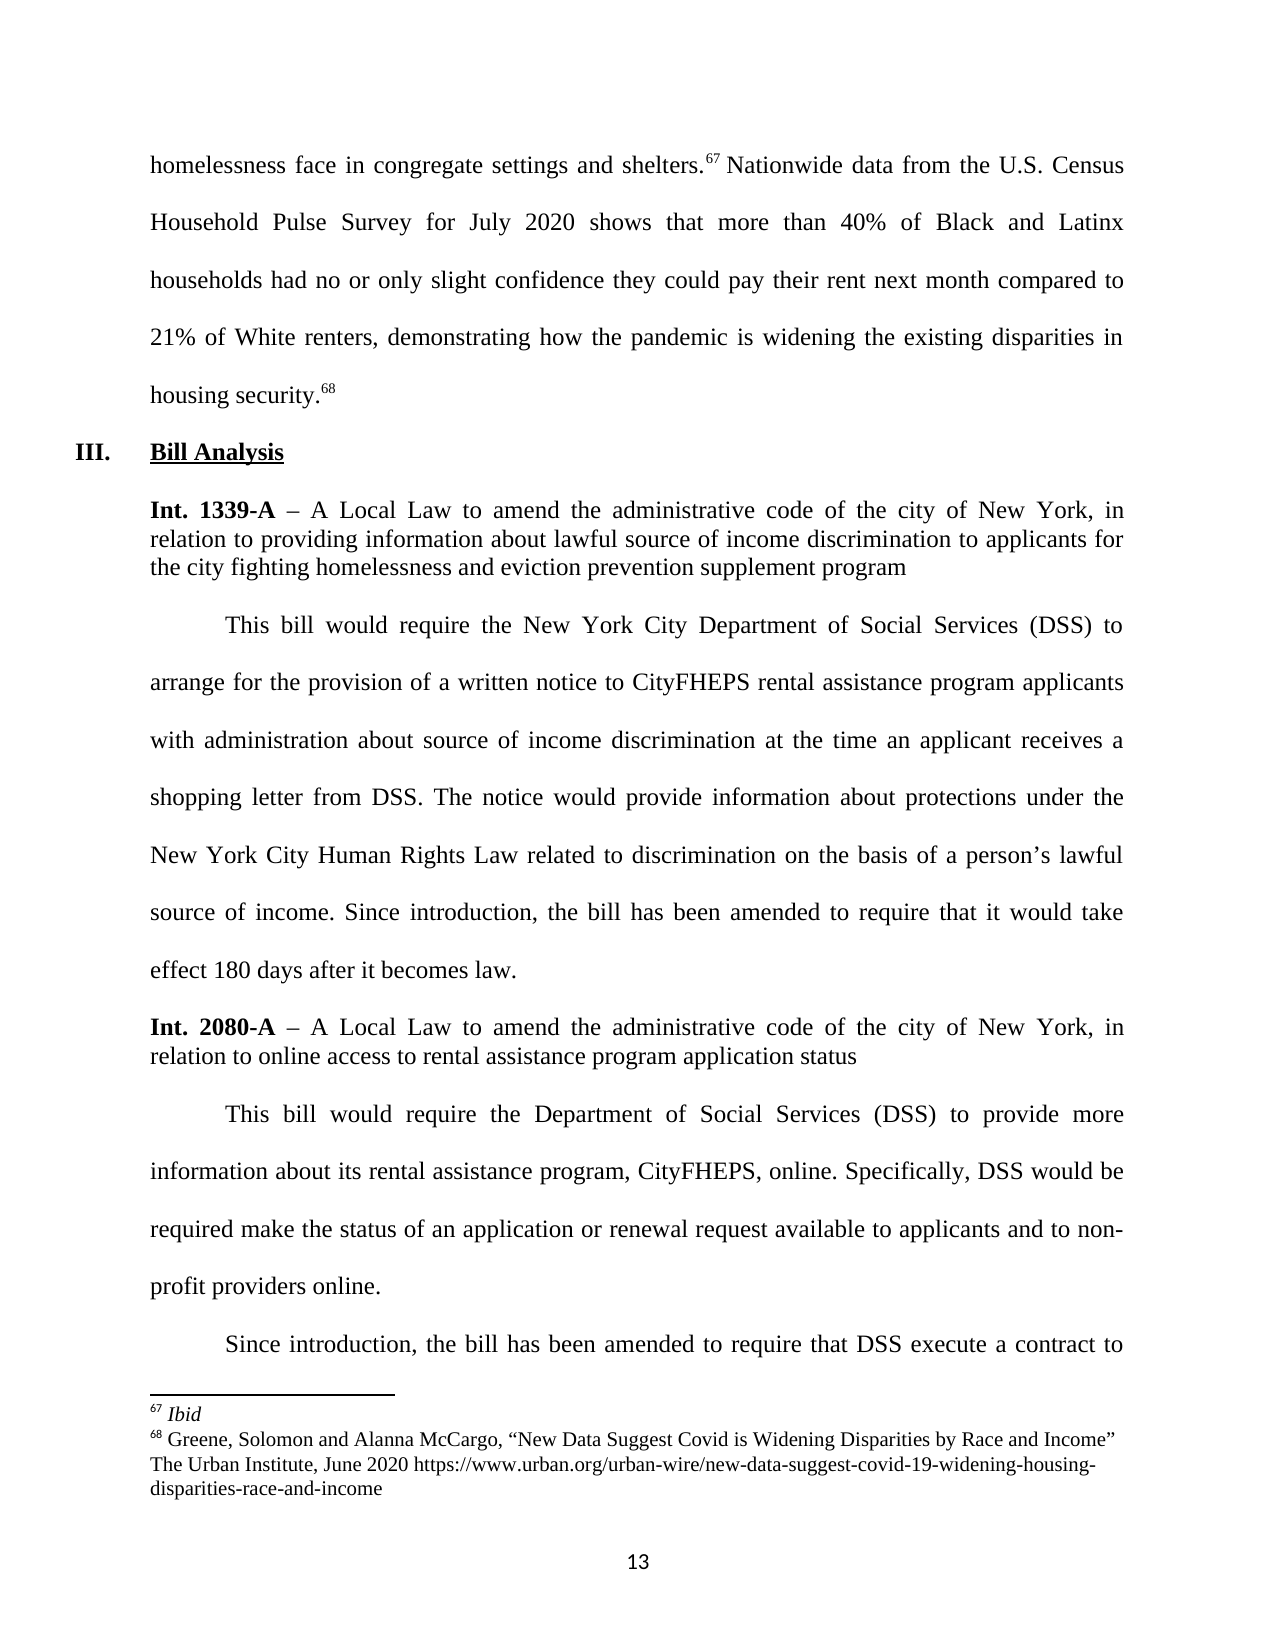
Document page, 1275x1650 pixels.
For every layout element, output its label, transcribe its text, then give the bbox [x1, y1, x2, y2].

text This bill would require the Department of Social Services (DSS) to provide more information about its rental assistance program, CityFHEPS, online. Specifically, DSS would be required make the status of an application or renewal request available to applicants and to non-profit providers online. [150, 1099, 1125, 1300]
text Int. 1339-A – A Local Law to amend the administrative code of the city of New York, in relation to providing information about lawful source of income discrimination to applicants for the city fighting homelessness and eviction prevention supplement program [150, 495, 1125, 581]
text Int. 2080-A – A Local Law to amend the administrative code of the city of New York, in relation to online access to rental assistance program application status [150, 1012, 1125, 1070]
list Bill Analysis [75, 437, 1125, 466]
text The economic fallout from the Coronavirus pandemic has further strained an already precarious situation for middle- and low-income renters across the United States. Approximately 23% of households in New York State reported that eviction or foreclosure in the next two months was very likely or somewhat likely. In addition, over 700,000 people in the state reported being behind on payments or had little to no confidence that they would be able to make the next one. Between 19 and 23 million Americans are estimated to be at risk of eviction by September 30, 2020, with undocumented people, low-income people, and people of color being the most vulnerable. The Aspen Institute estimated as many as 1.5 million New Yorkers could be at risk of eviction by fall 2020. On March 20, 2020, New York State put a 90-day eviction moratorium in place, protecting housing for hundreds of thousands of New Yorkers. On May 7, 2020, Governor Andrew Cuomo extended the moratorium on evictions to August 20, 2020, and subsequently the New York State Housing Court System announced that residential eviction cases will not be carried out until October 1st. The federal government has issued a rule suspending evictions through December 31, 2020, with a five-pronged test for eligibility including an income cap and substantial loss of income. The agency order from the Centers for Disease Control (CDC) expresses the importance of housing stability in ensuring public health especially during a crisis such as this one due to the higher risk that those experiencing homelessness face in congregate settings and shelters. Nationwide data from the U.S. Census Household Pulse Survey for July 2020 shows that more than 40% of Black and Latinx households had no or only slight confidence they could pay their rent next month compared to 21% of White renters, demonstrating how the pandemic is widening the existing disparities in housing security. [150, 150, 1125, 409]
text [150, 1329, 1125, 1357]
text This bill would require the New York City Department of Social Services (DSS) to arrange for the provision of a written notice to CityFHEPS rental assistance program applicants with administration about source of income discrimination at the time an applicant receives a shopping letter from DSS. The notice would provide information about protections under the New York City Human Rights Law related to discrimination on the basis of a person’s lawful source of income. Since introduction, the bill has been amended to require that it would take effect 180 days after it becomes law. [150, 610, 1125, 984]
